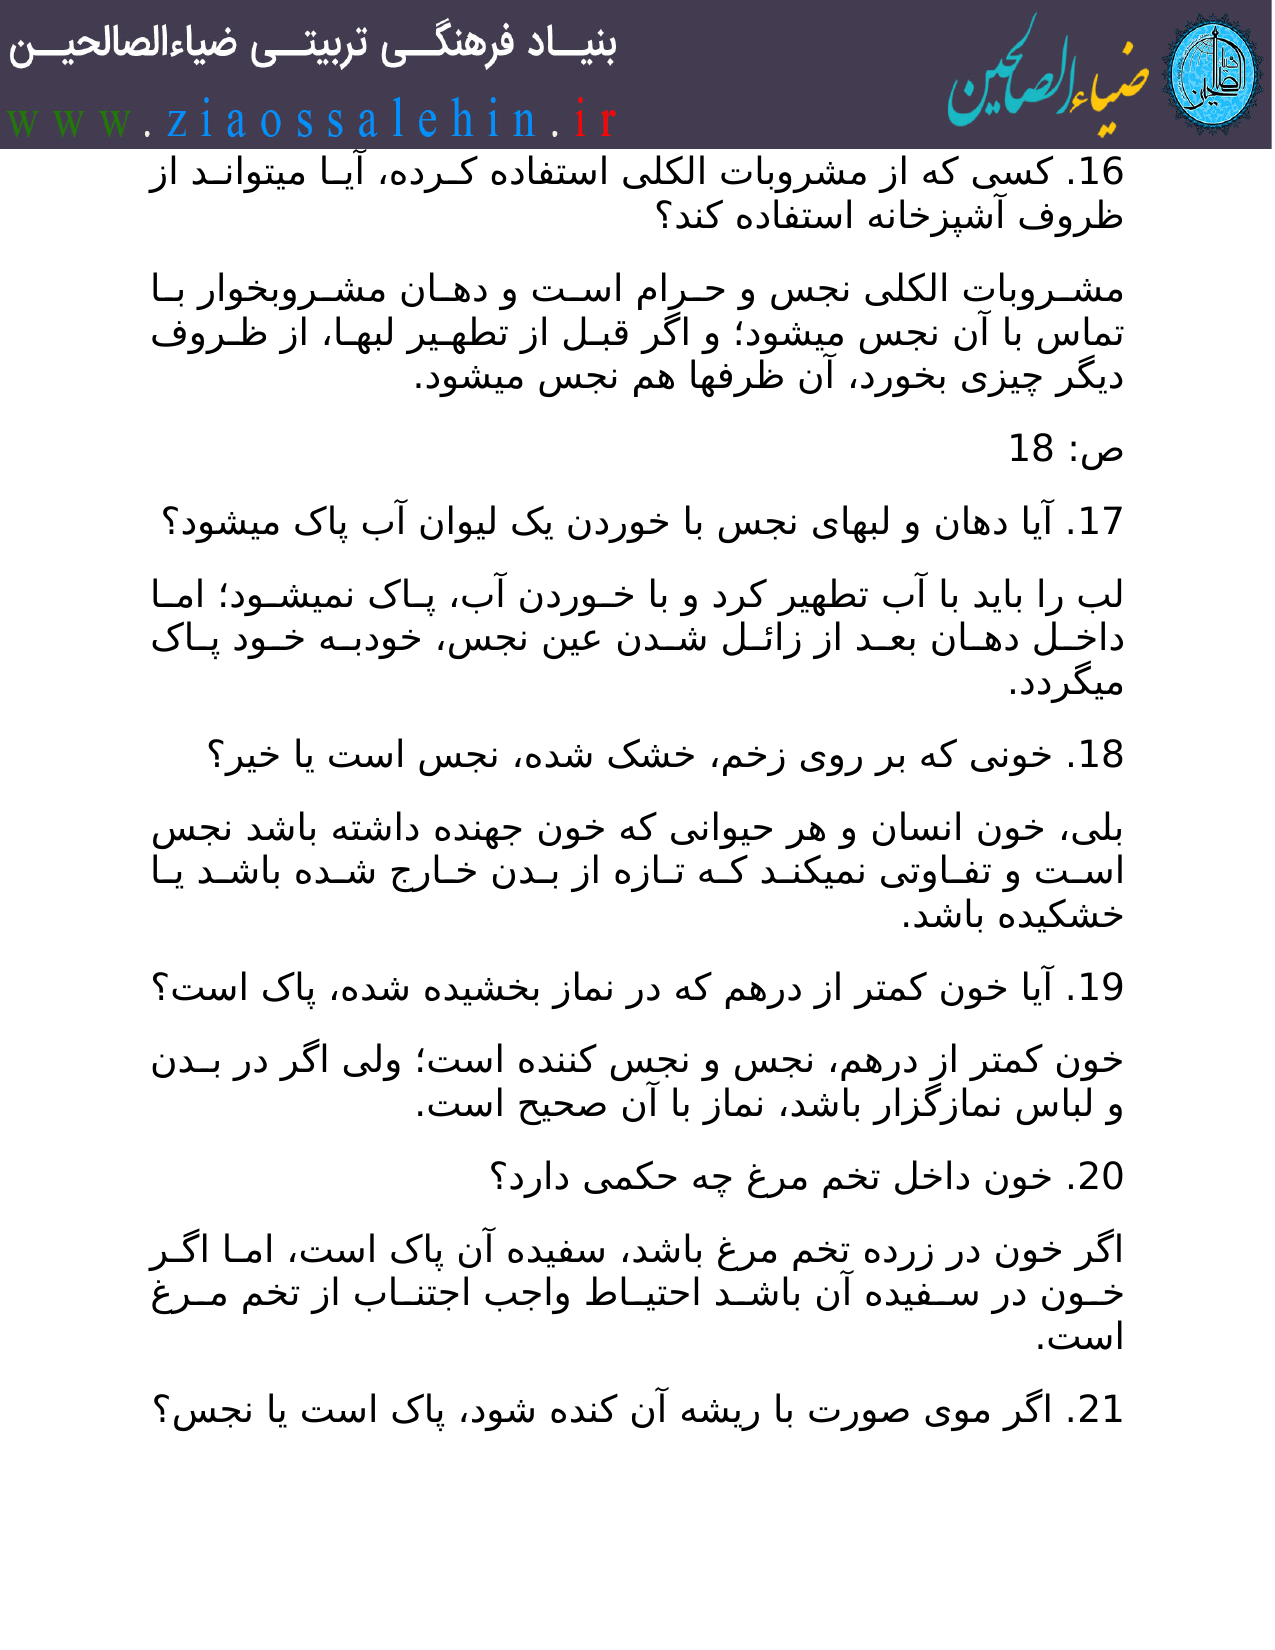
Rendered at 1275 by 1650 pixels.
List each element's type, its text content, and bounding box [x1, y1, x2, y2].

text 16. کسی که از مشروبات الکلی استفاده کرده، آیا میتواند از ظروف آشپزخانه استفاده کند؟ [150, 150, 1125, 237]
text ص: 18 [150, 427, 1125, 470]
text 19. آیا خون کمتر از درهم که در نماز بخشیده شده، پاک است؟ [150, 965, 1125, 1009]
text 20. خون داخل تخم مرغ چه حکمی دارد؟ [150, 1154, 1125, 1198]
text بلی، خون انسان و هر حیوانی که خون جهنده داشته باشد نجس است و تفاوتی نمیکند که تازه از بدن خارج شده باشد یا خشکیده باشد. [150, 805, 1125, 936]
text اگر خون در زرده تخم مرغ باشد، سفیده آن پاک است، اما اگر خون در سفیده آن باشد احتیاط واجب اجتناب از تخم مرغ است. [150, 1227, 1125, 1358]
picture [0, 0, 1272, 149]
text 17. آیا دهان و لبهای نجس با خوردن یک لیوان آب پاک میشود؟ [150, 499, 1125, 543]
text خون کمتر از درهم، نجس و نجس کننده است؛ ولی اگر در بدن و لباس نمازگزار باشد، نماز با آن صحیح است. [150, 1038, 1125, 1125]
text 18. خونی که بر روی زخم، خشک شده، نجس است یا خیر؟ [150, 732, 1125, 776]
text مشروبات الکلی نجس و حرام است و دهان مشروبخوار با تماس با آن نجس میشود؛ و اگر قبل از تطهیر لبها، از ظروف دیگر چیزی بخورد، آن ظرفها هم نجس میشود. [150, 266, 1125, 397]
text لب را باید با آب تطهیر کرد و با خوردن آب، پاک نمیشود؛ اما داخل دهان بعد از زائل شدن عین نجس، خودبه خود پاک میگردد. [150, 572, 1125, 703]
text 21. اگر موی صورت با ریشه آن کنده شود، پاک است یا نجس؟ [150, 1387, 1125, 1431]
